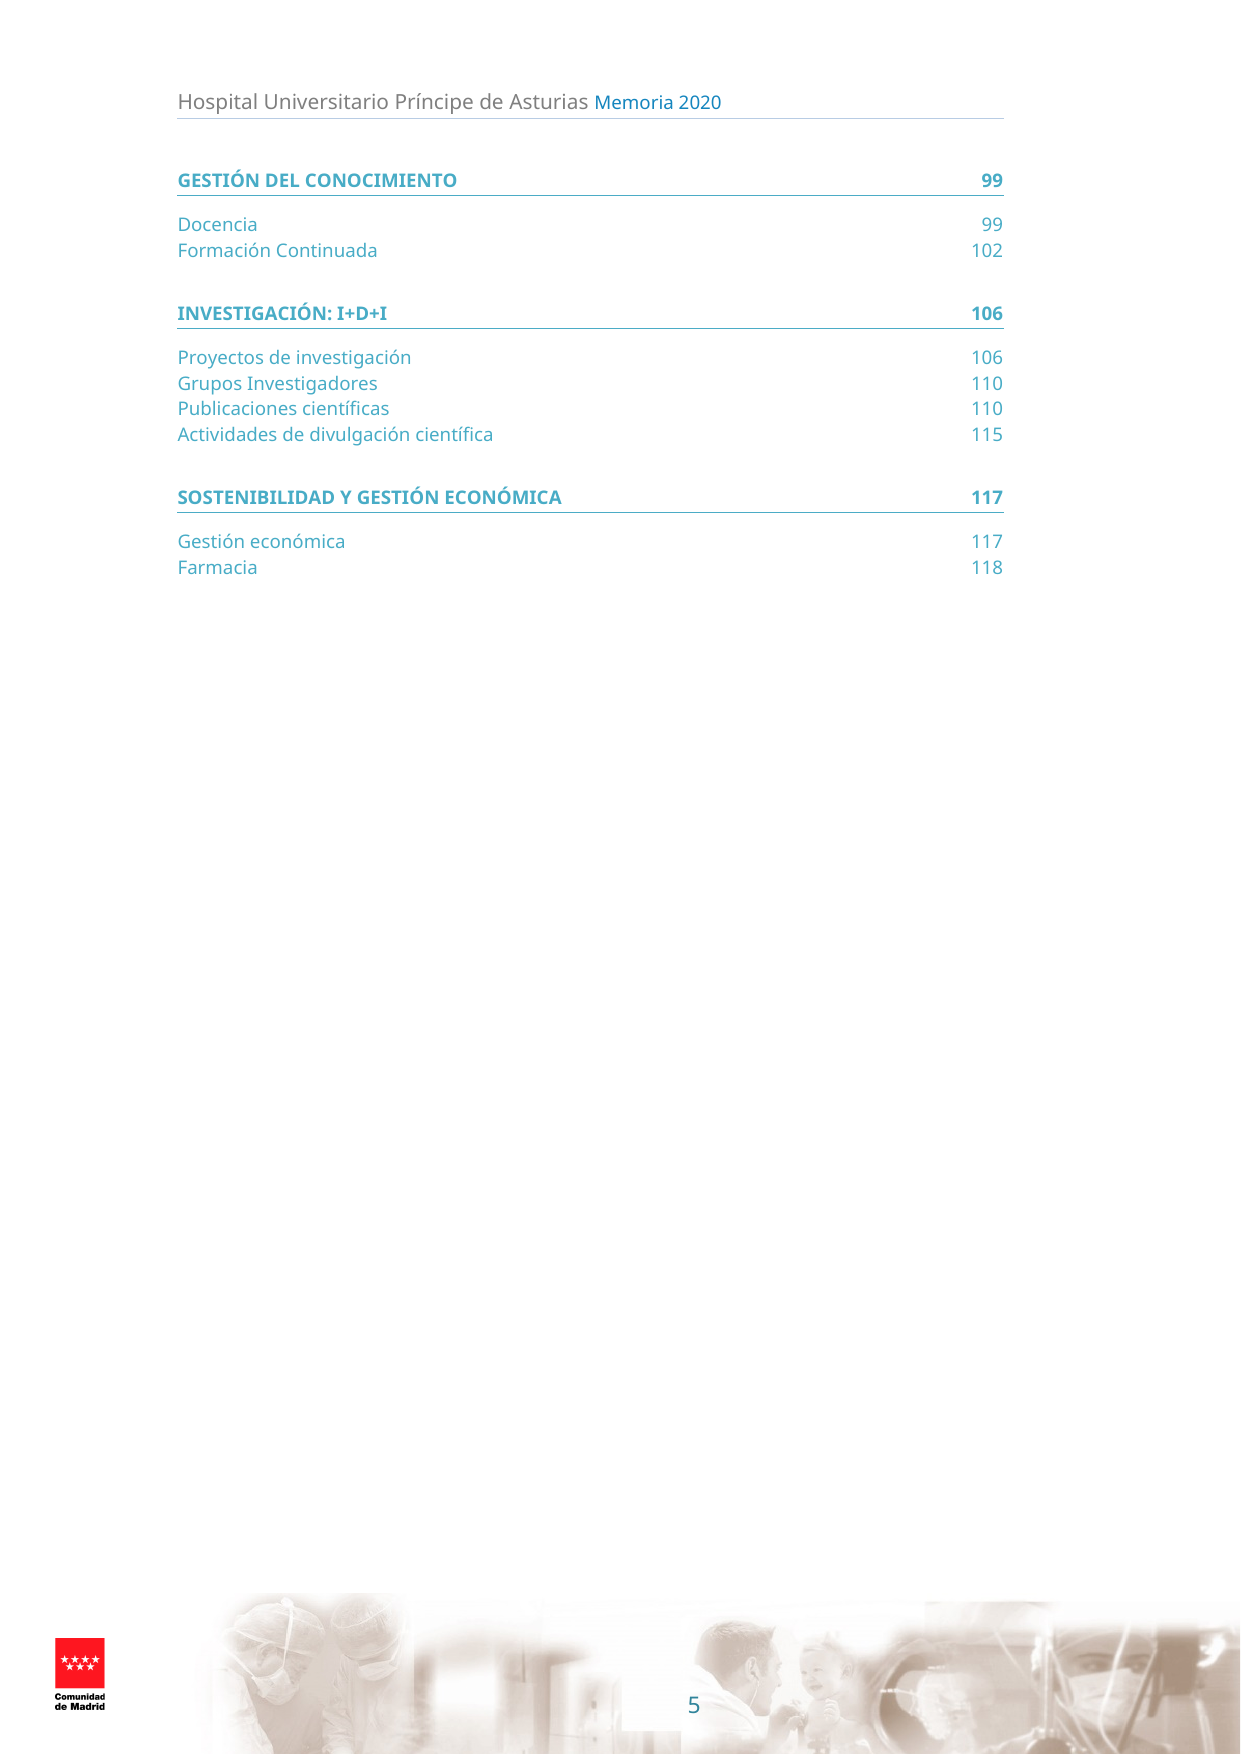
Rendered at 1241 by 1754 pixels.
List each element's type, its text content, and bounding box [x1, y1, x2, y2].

text Proyectos de investigación 106 [177, 344, 1004, 370]
text Gestión del Conocimiento 99 [177, 167, 1004, 195]
text Docencia 99 [177, 212, 1004, 237]
picture [36, 1593, 1241, 1754]
text Formación Continuada 102 [177, 237, 1004, 263]
text Gestión económica 117 [177, 528, 1004, 554]
text Farmacia 118 [177, 554, 1004, 579]
text Actividades de divulgación científica 115 [177, 421, 1004, 447]
text Investigación: I+D+i 106 [177, 300, 1004, 328]
text Grupos Investigadores 110 [177, 370, 1004, 396]
text Sostenibilidad y gestión económica 117 [177, 484, 1004, 512]
text Publicaciones científicas 110 [177, 396, 1004, 421]
